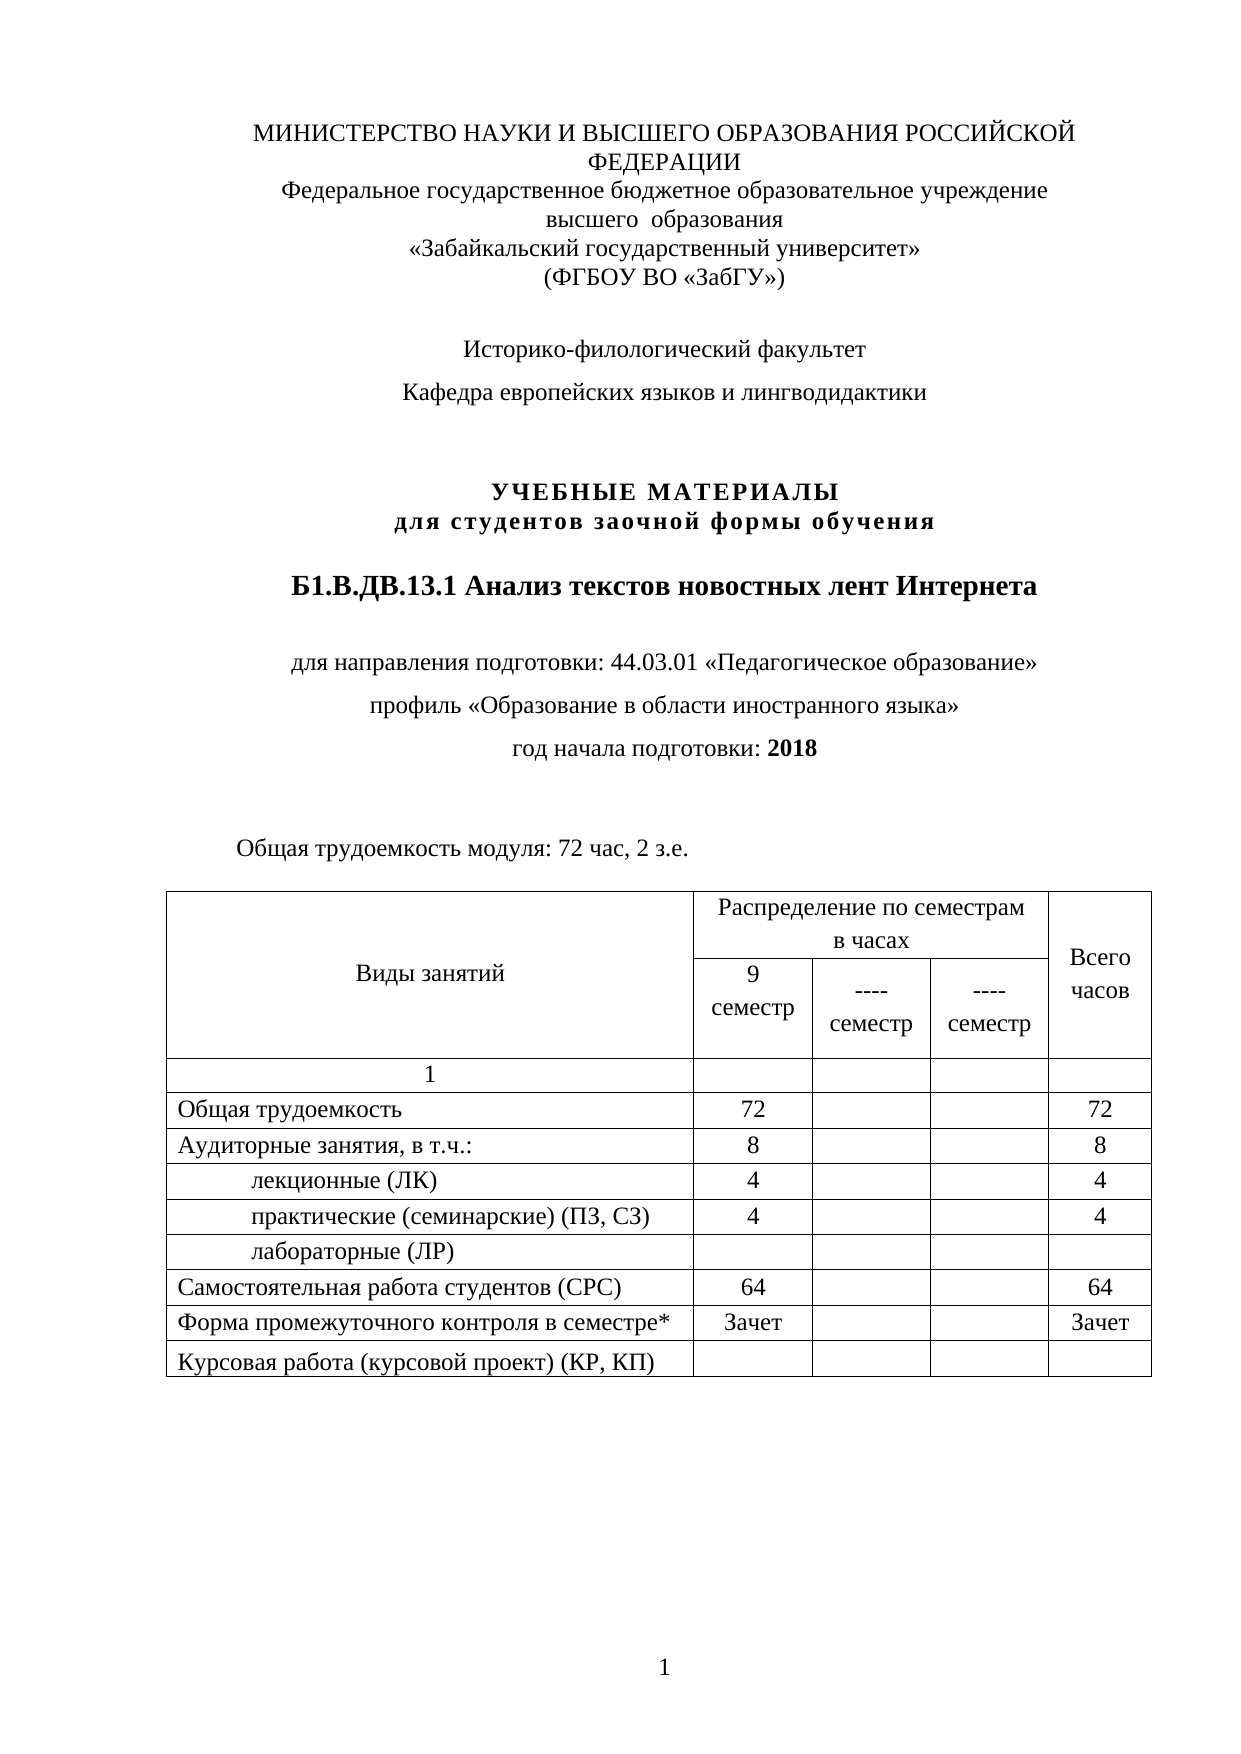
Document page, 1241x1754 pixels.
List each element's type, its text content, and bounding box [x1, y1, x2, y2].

text Общая трудоемкость модуля: 72 час, 2 з.е. [177, 833, 1152, 862]
text (ФГБОУ ВО «ЗабГУ») [177, 262, 1152, 291]
text Б1.В.ДВ.13.1 Анализ текстов новостных лент Интернета [177, 568, 1152, 602]
table_cell [931, 1093, 1048, 1128]
table_cell [813, 1200, 930, 1234]
table_header Виды занятий [167, 892, 693, 1058]
table_cell Аудиторные занятия, в т.ч.: [167, 1129, 693, 1163]
table_cell [1049, 1235, 1151, 1269]
table_cell 64 [694, 1270, 812, 1305]
table_cell ---- семестр [813, 959, 930, 1058]
table_cell [694, 1059, 812, 1092]
table_cell [813, 1129, 930, 1163]
table_cell 9 семестр [694, 959, 812, 1058]
table_cell [813, 1306, 930, 1340]
table_cell 72 [694, 1093, 812, 1128]
table_cell ---- семестр [931, 959, 1048, 1058]
table_cell 4 [1049, 1200, 1151, 1234]
table_header Распределение по семестрам в часах [694, 892, 1048, 958]
table_cell [813, 1164, 930, 1198]
table_cell Зачет [1049, 1306, 1151, 1340]
table_cell [931, 1129, 1048, 1163]
table_cell 8 [694, 1129, 812, 1163]
text УЧЕБНЫЕ МАТЕРИАЛЫ [177, 477, 1152, 506]
text для направления подготовки: 44.03.01 «Педагогическое образование» [177, 647, 1152, 675]
table_cell [813, 1093, 930, 1128]
text год начала подготовки: 2018 [177, 733, 1152, 762]
table_cell Форма промежуточного контроля в семестре* [167, 1306, 693, 1340]
table_cell [694, 1341, 812, 1376]
table_cell лекционные (ЛК) [167, 1164, 693, 1198]
text Историко-филологический факультет [177, 334, 1152, 362]
text Федеральное государственное бюджетное образовательное учреждение [177, 176, 1152, 204]
text высшего образования [177, 204, 1152, 233]
table_cell 72 [1049, 1093, 1151, 1128]
table_cell [813, 1059, 930, 1092]
text Кафедра европейских языков и лингводидактики [177, 377, 1152, 406]
table_cell [813, 1235, 930, 1269]
table_cell [931, 1059, 1048, 1092]
text «Забайкальский государственный университет» [177, 233, 1152, 262]
table_cell [694, 1235, 812, 1269]
table_cell Самостоятельная работа студентов (СРС) [167, 1270, 693, 1305]
table_cell 4 [694, 1164, 812, 1198]
table_cell практические (семинарские) (ПЗ, СЗ) [167, 1200, 693, 1234]
table_cell Общая трудоемкость [167, 1093, 693, 1128]
table_cell [931, 1306, 1048, 1340]
table_cell [813, 1341, 930, 1376]
text для студентов заочной формы обучения [177, 506, 1152, 535]
table_cell лабораторные (ЛР) [167, 1235, 693, 1269]
table_cell 4 [1049, 1164, 1151, 1198]
table_cell 4 [694, 1200, 812, 1234]
table_cell [1049, 1341, 1151, 1376]
table_cell [931, 1164, 1048, 1198]
text профиль «Образование в области иностранного языка» [177, 690, 1152, 718]
table_cell 64 [1049, 1270, 1151, 1305]
table_cell [1049, 1059, 1151, 1092]
table_cell 8 [1049, 1129, 1151, 1163]
table_cell [931, 1270, 1048, 1305]
table_cell 1 [167, 1059, 693, 1092]
table_cell [813, 1270, 930, 1305]
text МИНИСТЕРСТВО НАУКИ И ВЫСШЕГО ОБРАЗОВАНИЯ РОССИЙСКОЙ ФЕДЕРАЦИИ [177, 118, 1152, 176]
table_cell Зачет [694, 1306, 812, 1340]
table_cell [931, 1341, 1048, 1376]
table_cell Курсовая работа (курсовой проект) (КР, КП) [167, 1341, 693, 1376]
table_header Всего часов [1049, 892, 1151, 1058]
table_cell [931, 1235, 1048, 1269]
table_cell [931, 1200, 1048, 1234]
